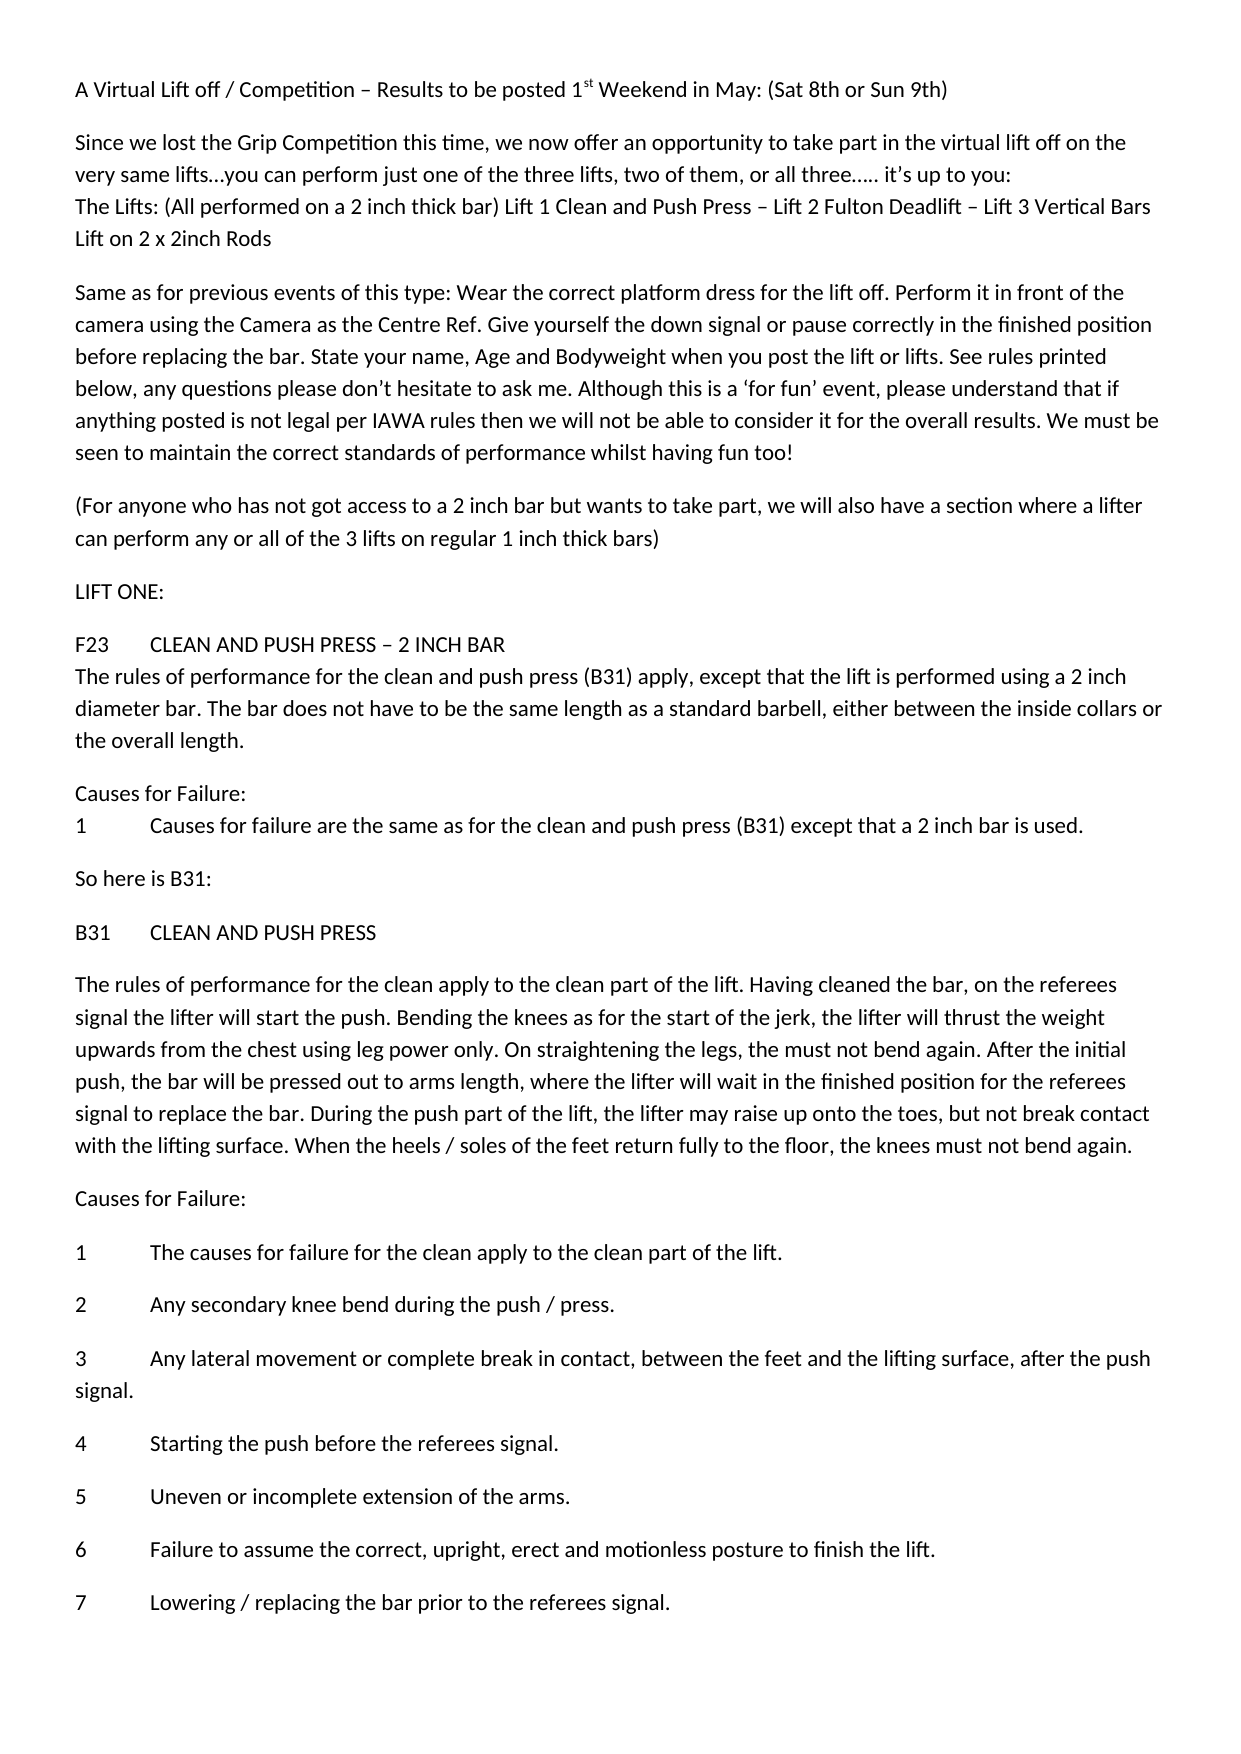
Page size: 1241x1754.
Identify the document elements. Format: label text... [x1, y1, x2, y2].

text So here is B31: [75, 864, 1165, 893]
text 4 Starting the push before the referees signal. [75, 1429, 1165, 1457]
text 2 Any secondary knee bend during the push / press. [75, 1291, 1165, 1319]
text A Virtual Lift off / Competition – Results to be posted 1st Weekend in May: (Sat 8th or Sun 9th) [75, 75, 1165, 103]
text Causes for Failure: [75, 1184, 1165, 1213]
text (For anyone who has not got access to a 2 inch bar but wants to take part, we will also have a section where a lifter can perform any or all of the 3 lifts on regular 1 inch thick bars) [75, 492, 1165, 552]
text LIFT ONE: [75, 577, 1165, 605]
text 7 Lowering / replacing the bar prior to the referees signal. [75, 1588, 1165, 1616]
text B31 CLEAN AND PUSH PRESS [75, 918, 1165, 946]
text 6 Failure to assume the correct, upright, erect and motionless posture to finish the lift. [75, 1535, 1165, 1563]
text The rules of performance for the clean apply to the clean part of the lift. Having cleaned the bar, on the referees signal the lifter will start the push. Bending the knees as for the start of the jerk, the lifter will thrust the weight upwards from the chest using leg power only. On straightening the legs, the must not bend again. After the initial push, the bar will be pressed out to arms length, where the lifter will wait in the finished position for the referees signal to replace the bar. During the push part of the lift, the lifter may raise up onto the toes, but not break contact with the lifting surface. When the heels / soles of the feet return fully to the floor, the knees must not bend again. [75, 971, 1165, 1159]
text Since we lost the Grip Competition this time, we now offer an opportunity to take part in the virtual lift off on the very same lifts…you can perform just one of the three lifts, two of them, or all three….. it’s up to you: The Lifts: (All performed on a 2 inch thick bar) Lift 1 Clean and Push Press – Lift 2 Fulton Deadlift – Lift 3 Vertical Bars Lift on 2 x 2inch Rods [75, 128, 1165, 253]
text Same as for previous events of this type: Wear the correct platform dress for the lift off. Perform it in front of the camera using the Camera as the Centre Ref. Give yourself the down signal or pause correctly in the finished position before replacing the bar. State your name, Age and Bodyweight when you post the lift or lifts. See rules printed below, any questions please don’t hesitate to ask me. Although this is a ‘for fun’ event, please understand that if anything posted is not legal per IAWA rules then we will not be able to consider it for the overall results. We must be seen to maintain the correct standards of performance whilst having fun too! [75, 278, 1165, 467]
text F23 CLEAN AND PUSH PRESS – 2 INCH BAR The rules of performance for the clean and push press (B31) apply, except that the lift is performed using a 2 inch diameter bar. The bar does not have to be the same length as a standard barbell, either between the inside collars or the overall length. [75, 630, 1165, 754]
text 1 The causes for failure for the clean apply to the clean part of the lift. [75, 1238, 1165, 1266]
text 3 Any lateral movement or complete break in contact, between the feet and the lifting surface, after the push signal. [75, 1344, 1165, 1404]
text Causes for Failure: 1 Causes for failure are the same as for the clean and push press (B31) except that a 2 inch bar is used. [75, 779, 1165, 839]
text 5 Uneven or incomplete extension of the arms. [75, 1482, 1165, 1510]
